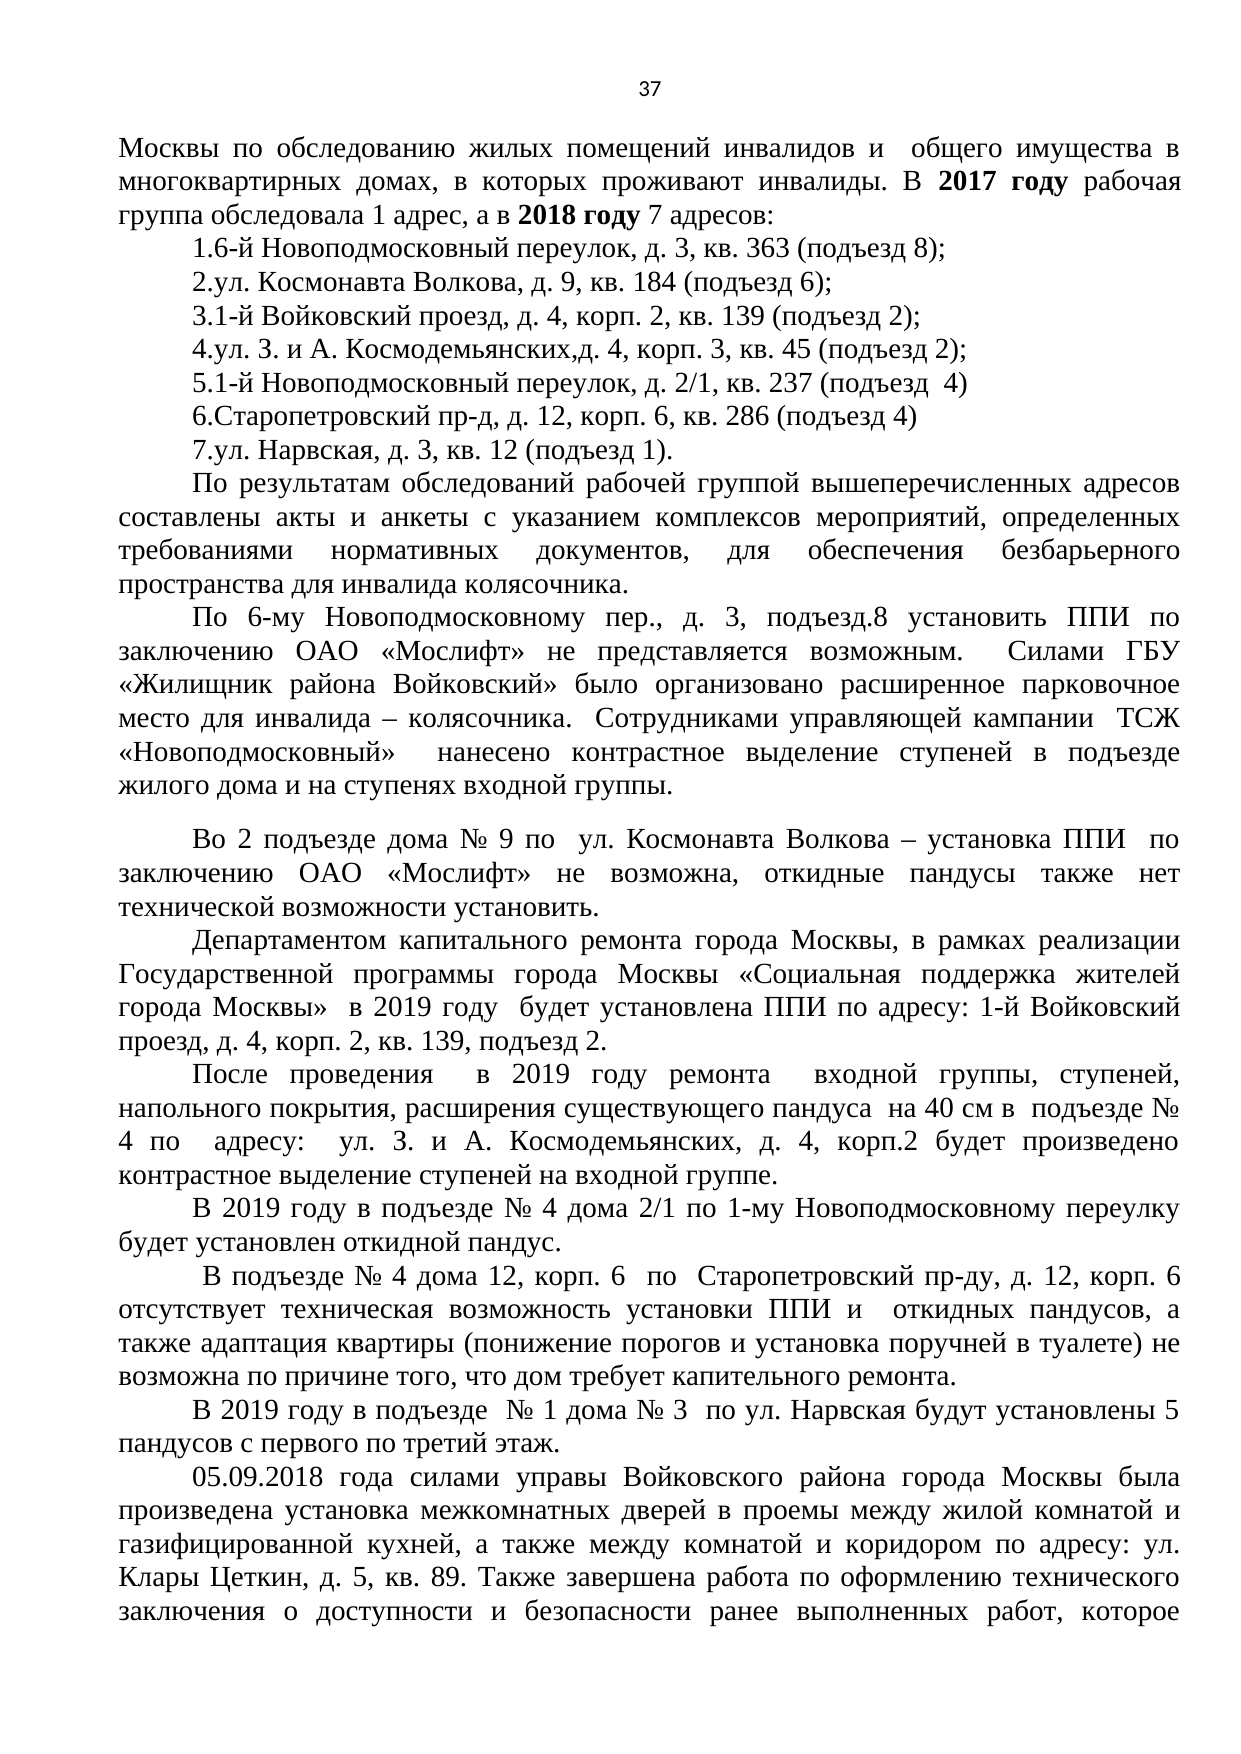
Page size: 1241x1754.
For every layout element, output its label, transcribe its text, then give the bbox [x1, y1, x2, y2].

text По результатам обследований рабочей группой вышеперечисленных адресов составлены акты и анкеты с указанием комплексов мероприятий, определенных требованиями нормативных документов, для обеспечения безбарьерного пространства для инвалида колясочника. [118, 465, 1181, 599]
text 5.1-й Новоподмосковный переулок, д. 2/1, кв. 237 (подъезд 4) [118, 365, 1181, 398]
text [118, 1459, 1181, 1627]
text 2.ул. Космонавта Волкова, д. 9, кв. 184 (подъезд 6); [118, 264, 1181, 298]
text В подъезде № 4 дома 12, корп. 6 по Старопетровский пр-ду, д. 12, корп. 6 отсутствует техническая возможность установки ППИ и откидных пандусов, а также адаптация квартиры (понижение порогов и установка поручней в туалете) не возможна по причине того, что дом требует капительного ремонта. [118, 1258, 1181, 1392]
text 1.6-й Новоподмосковный переулок, д. 3, кв. 363 (подъезд 8); [118, 231, 1181, 264]
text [118, 130, 1181, 231]
text В 2019 году в подъезде № 1 дома № 3 по ул. Нарвская будут установлены 5 пандусов с первого по третий этаж. [118, 1392, 1181, 1459]
text 6.Старопетровский пр-д, д. 12, корп. 6, кв. 286 (подъезд 4) [118, 398, 1181, 432]
text 7.ул. Нарвская, д. 3, кв. 12 (подъезд 1). [118, 432, 1181, 465]
text Департаментом капитального ремонта города Москвы, в рамках реализации Государственной программы города Москвы «Социальная поддержка жителей города Москвы» в 2019 году будет установлена ППИ по адресу: 1-й Войковский проезд, д. 4, корп. 2, кв. 139, подъезд 2. [118, 922, 1181, 1056]
text В 2019 году в подъезде № 4 дома 2/1 по 1-му Новоподмосковному переулку будет установлен откидной пандус. [118, 1191, 1181, 1258]
text По 6-му Новоподмосковному пер., д. 3, подъезд.8 установить ППИ по заключению ОАО «Мослифт» не представляется возможным. Силами ГБУ «Жилищник района Войковский» было организовано расширенное парковочное место для инвалида – колясочника. Сотрудниками управляющей кампании ТСЖ «Новоподмосковный» нанесено контрастное выделение ступеней в подъезде жилого дома и на ступенях входной группы. [118, 599, 1181, 801]
text 3.1-й Войковский проезд, д. 4, корп. 2, кв. 139 (подъезд 2); [118, 298, 1181, 331]
text После проведения в 2019 году ремонта входной группы, ступеней, напольного покрытия, расширения существующего пандуса на 40 см в подъезде № 4 по адресу: ул. З. и А. Космодемьянских, д. 4, корп.2 будет произведено контрастное выделение ступеней на входной группе. [118, 1056, 1181, 1191]
text 4.ул. З. и А. Космодемьянских,д. 4, корп. 3, кв. 45 (подъезд 2); [118, 331, 1181, 365]
text Во 2 подъезде дома № 9 по ул. Космонавта Волкова – установка ППИ по заключению ОАО «Мослифт» не возможна, откидные пандусы также нет технической возможности установить. [118, 822, 1181, 922]
